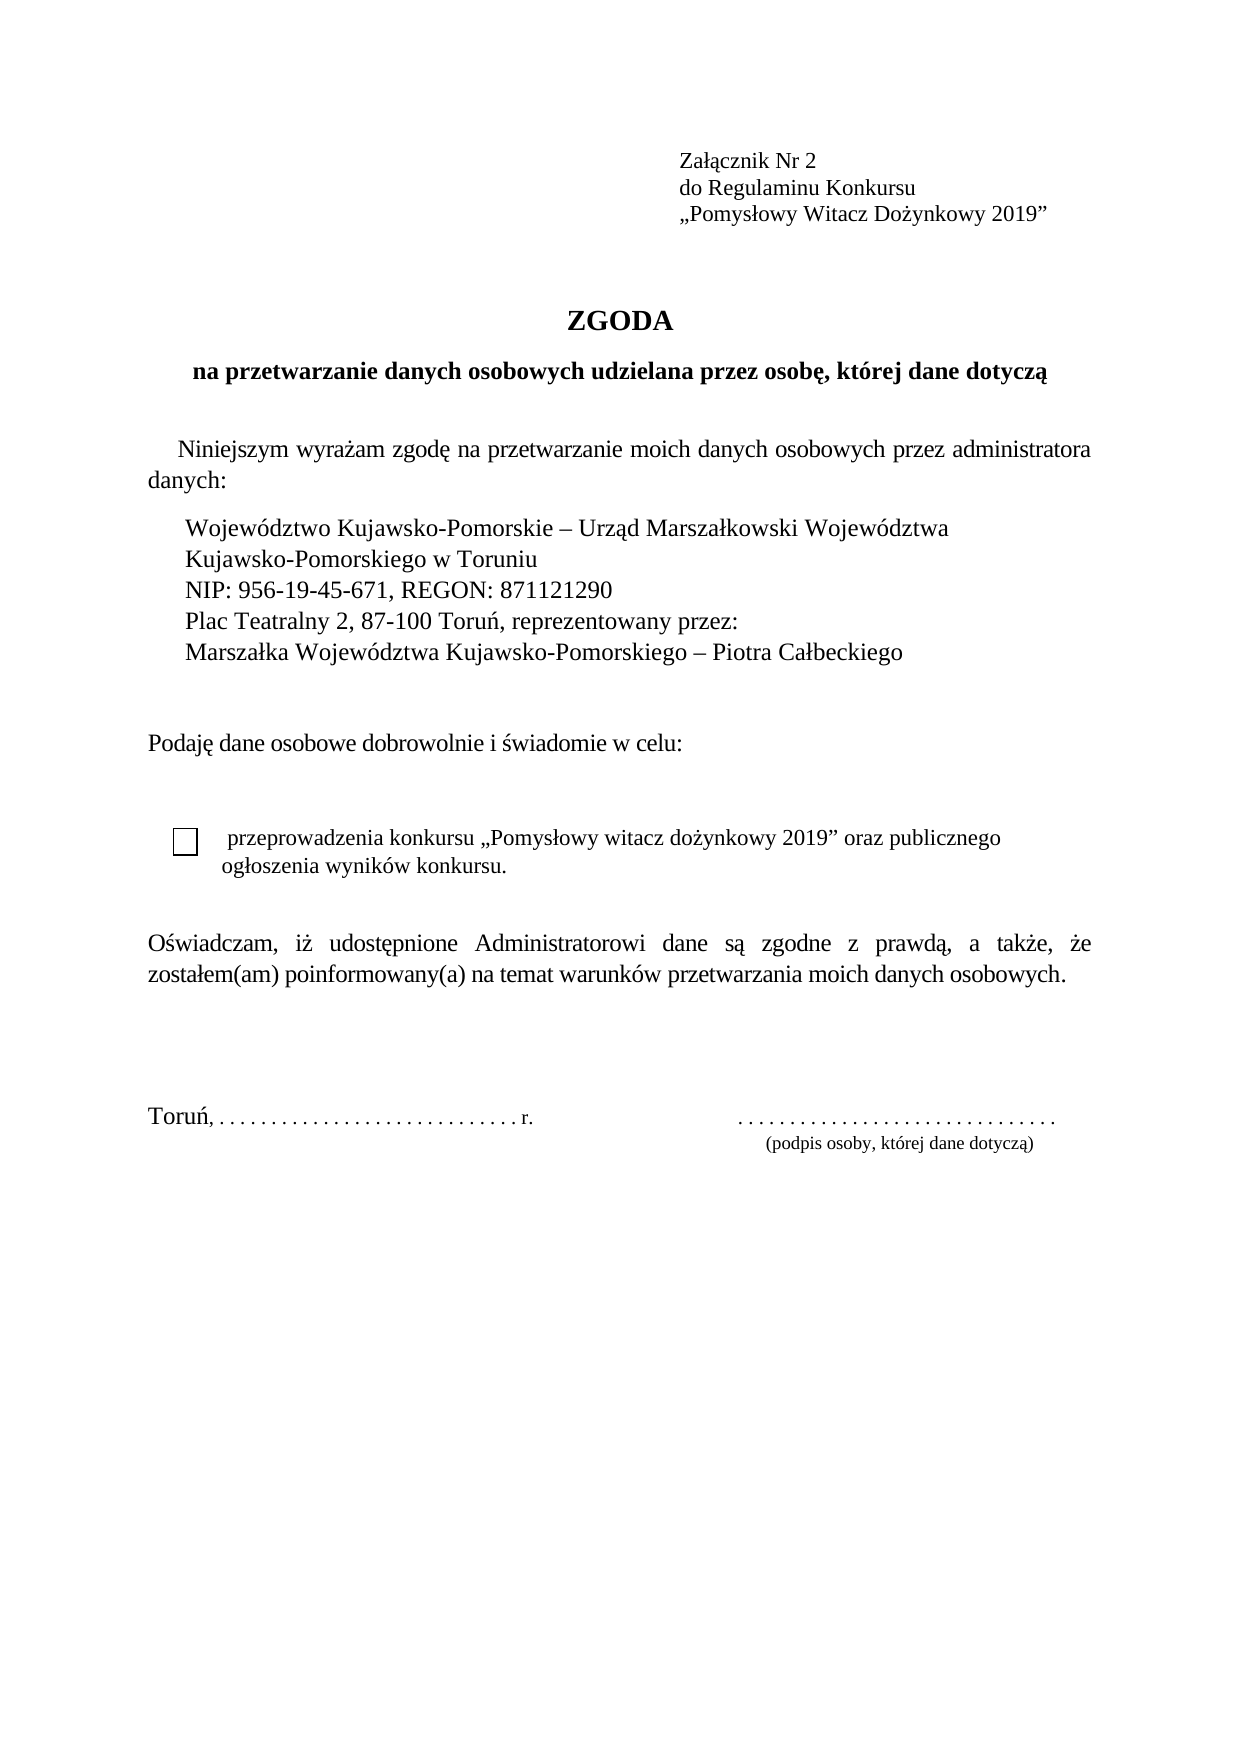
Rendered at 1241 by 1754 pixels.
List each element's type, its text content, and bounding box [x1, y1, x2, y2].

text (podpis osoby, której dane dotyczą) [738, 1132, 1093, 1153]
text Załącznik Nr 2 do Regulaminu Konkursu „Pomysłowy Witacz Dożynkowy 2019” [679, 148, 1093, 227]
list Kujawsko-Pomorskiego w Toruniu [185, 544, 1057, 573]
list NIP: 956-19-45-671, REGON: 871121290 [185, 575, 1057, 604]
text Oświadczam, iż udostępnione Administratorowi dane są zgodne z prawdą, a także, że zostałem(am) poinformowany(a) na temat warunków przetwarzania moich danych osobowych. [148, 928, 1093, 988]
list Plac Teatralny 2, 87-100 Toruń, reprezentowany przez: [185, 606, 1057, 635]
text przeprowadzenia konkursu „Pomysłowy witacz dożynkowy 2019” oraz publicznego ogłoszenia wyników konkursu. [221, 824, 1093, 879]
list Województwo Kujawsko-Pomorskie – Urząd Marszałkowski Województwa [185, 513, 1057, 542]
text Podaję dane osobowe dobrowolnie i świadomie w celu: [148, 728, 1093, 757]
text Toruń, . . . . . . . . . . . . . . . . . . . . . . . . . . . . . r. . . . . . . . . . . . . . . . . . . . . . . . . . . . . . . . [148, 1101, 1093, 1129]
text na przetwarzanie danych osobowych udzielana przez osobę, której dane dotyczą [148, 356, 1093, 385]
list Marszałka Województwa Kujawsko-Pomorskiego – Piotra Całbeckiego [185, 637, 1057, 666]
text ZGODA [148, 303, 1093, 337]
text Niniejszym wyrażam zgodę na przetwarzanie moich danych osobowych przez administratora danych: [148, 434, 1093, 494]
